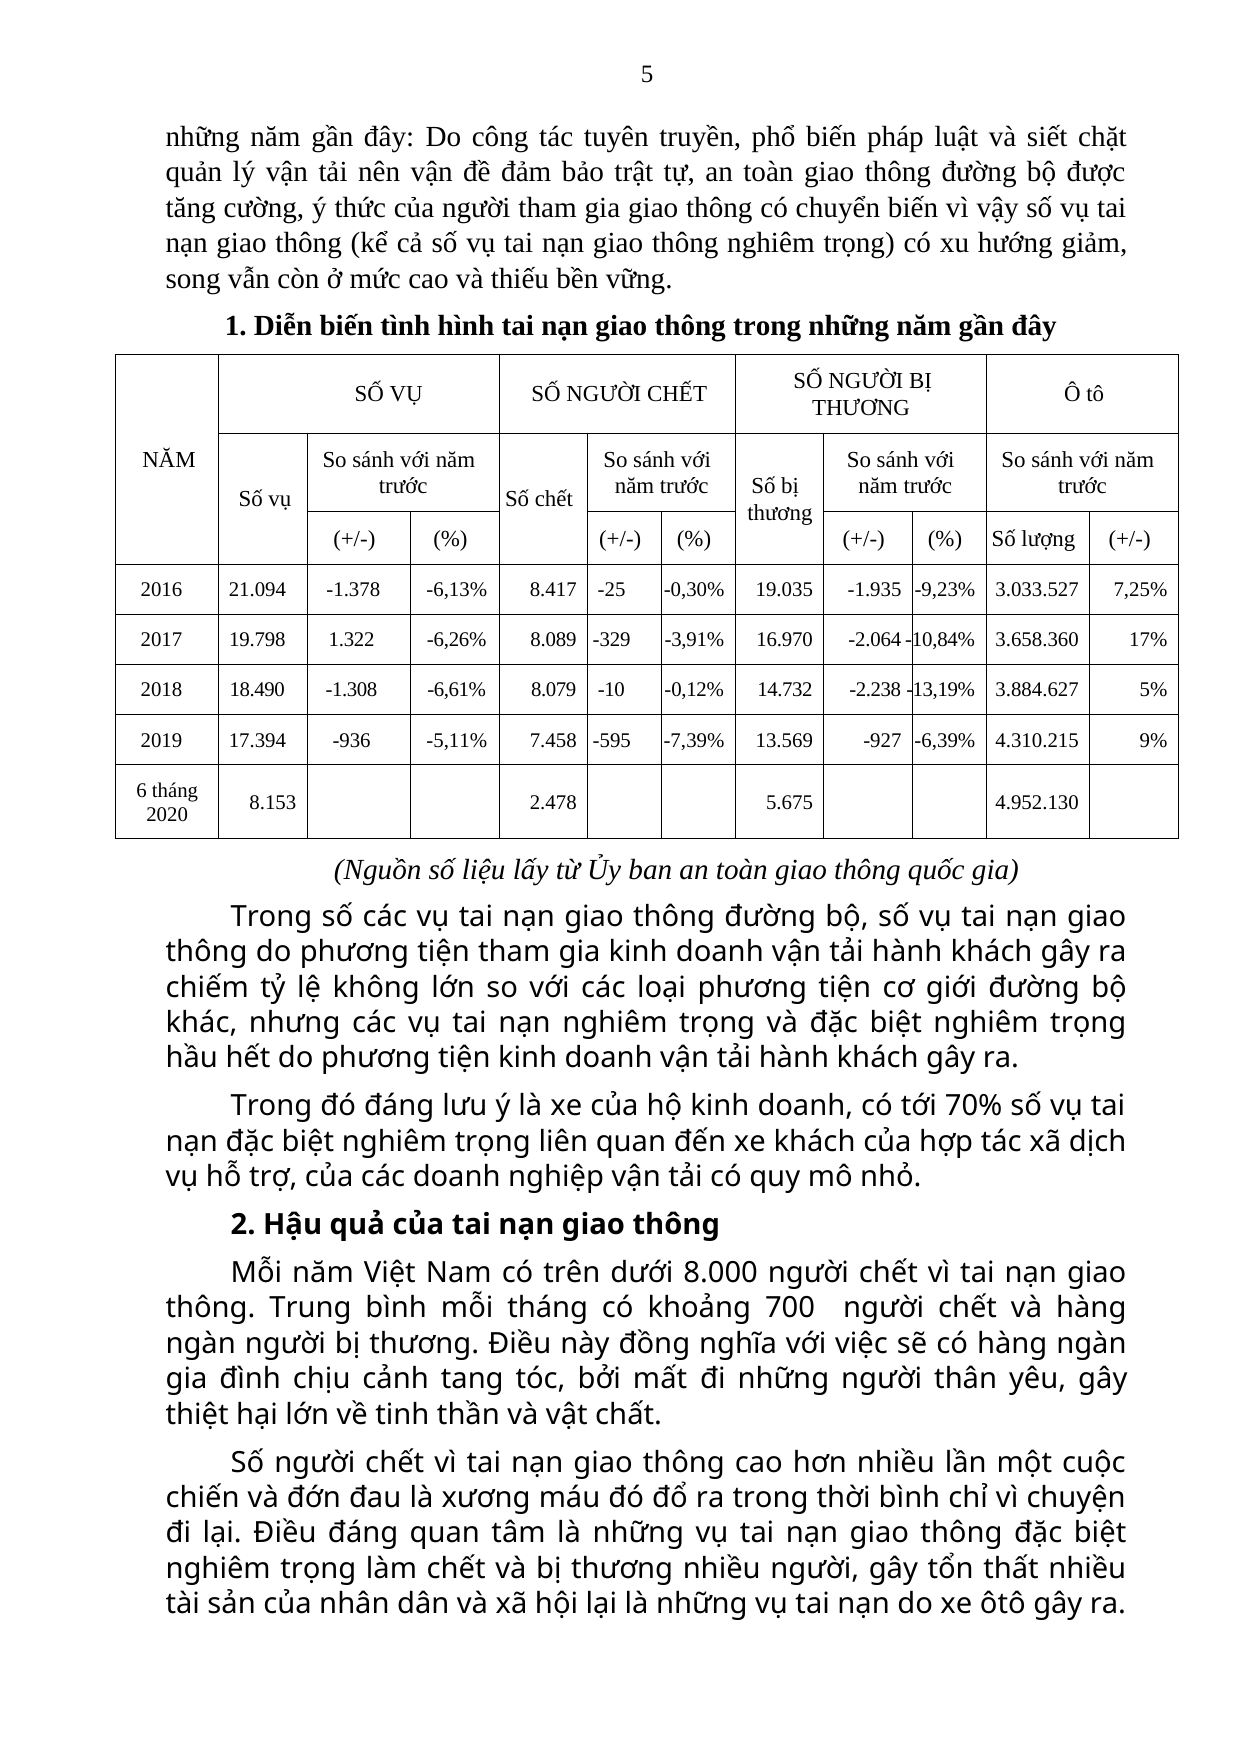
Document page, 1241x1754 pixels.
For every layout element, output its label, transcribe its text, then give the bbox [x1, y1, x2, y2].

table_header SỐ NGƯỜI CHẾT [500, 355, 735, 432]
table_cell -0,30% [662, 565, 735, 614]
table_cell [913, 765, 986, 838]
table_cell -5,11% [411, 715, 499, 764]
table_cell -25 [588, 565, 661, 614]
table_cell -13,19% [913, 665, 986, 714]
table_cell -3,91% [662, 615, 735, 664]
table_cell 3.884.627 [987, 665, 1089, 714]
table_cell [1090, 765, 1178, 838]
table_cell (+/-) [824, 512, 912, 564]
table_cell 5% [1090, 665, 1178, 714]
table_cell 17.394 [219, 715, 307, 764]
text Trong số các vụ tai nạn giao thông đường bộ, số vụ tai nạn giao thông do phương tiện tham gia kinh doanh vận tải hành khách gây ra chiếm tỷ lệ không lớn so với các loại phương tiện cơ giới đường bộ khác, nhưng các vụ tai nạn nghiêm trọng và đặc biệt nghiêm trọng hầu hết do phương tiện kinh doanh vận tải hành khách gây ra. [165, 898, 1128, 1075]
table_cell -2.064 [824, 615, 912, 664]
table_cell Số vụ [219, 434, 307, 564]
table_cell 4.310.215 [987, 715, 1089, 764]
table_cell -2.238 [824, 665, 912, 714]
table_cell [588, 765, 661, 838]
table_cell -9,23% [913, 565, 986, 614]
text 2. Hậu quả của tai nạn giao thông [165, 1206, 1128, 1242]
text (Nguồn số liệu lấy từ Ủy ban an toàn giao thông quốc gia) [165, 852, 1128, 885]
table_cell [411, 765, 499, 838]
table_cell -6,13% [411, 565, 499, 614]
table_cell 18.490 [219, 665, 307, 714]
table_cell -1.308 [308, 665, 410, 714]
text Mỗi năm Việt Nam có trên dưới 8.000 người chết vì tai nạn giao thông. Trung bình mỗi tháng có khoảng 700 người chết và hàng ngàn người bị thương. Điều này đồng nghĩa với việc sẽ có hàng ngàn gia đình chịu cảnh tang tóc, bởi mất đi những người thân yêu, gây thiệt hại lớn về tinh thần và vật chất. [165, 1254, 1128, 1431]
table_cell 8.417 [500, 565, 587, 614]
text 1. Diễn biến tình hình tai nạn giao thông trong những năm gần đây [165, 308, 1128, 341]
table_cell So sánh với năm trước [588, 434, 735, 511]
table_cell 19.035 [736, 565, 823, 614]
table_cell (%) [662, 512, 735, 564]
table_header Ô tô [987, 355, 1178, 432]
table_cell -6,39% [913, 715, 986, 764]
table_cell -1.378 [308, 565, 410, 614]
table_cell -10,84% [913, 615, 986, 664]
table_header SỐ NGƯỜI BỊ THƯƠNG [736, 355, 986, 432]
table_cell 14.732 [736, 665, 823, 714]
table_cell 1.322 [308, 615, 410, 664]
table_cell -927 [824, 715, 912, 764]
table_cell 6 tháng 2020 [116, 765, 218, 838]
text Số người chết vì tai nạn giao thông cao hơn nhiều lần một cuộc chiến và đớn đau là xương máu đó đổ ra trong thời bình chỉ vì chuyện đi lại. Điều đáng quan tâm là những vụ tai nạn giao thông đặc biệt nghiêm trọng làm chết và bị thương nhiều người, gây tổn thất nhiều tài sản của nhân dân và xã hội lại là những vụ tai nạn do xe ôtô gây ra. [165, 1444, 1128, 1621]
table_cell So sánh với năm trước [824, 434, 986, 511]
table_cell -6,61% [411, 665, 499, 714]
table_cell [308, 765, 410, 838]
table_cell 9% [1090, 715, 1178, 764]
table_cell -7,39% [662, 715, 735, 764]
table_cell -595 [588, 715, 661, 764]
table_cell 4.952.130 [987, 765, 1089, 838]
table_cell 3.033.527 [987, 565, 1089, 614]
table_cell 7,25% [1090, 565, 1178, 614]
table_cell Số chết [500, 434, 587, 564]
table_cell 19.798 [219, 615, 307, 664]
table_cell [662, 765, 735, 838]
table_cell (+/-) [308, 512, 410, 564]
table_cell 7.458 [500, 715, 587, 764]
table_cell 16.970 [736, 615, 823, 664]
table_header NĂM [116, 355, 218, 564]
table_header SỐ VỤ [219, 355, 499, 432]
table_cell Số lượng [987, 512, 1089, 564]
table_cell 2019 [116, 715, 218, 764]
table_cell 5.675 [736, 765, 823, 838]
table_cell [824, 765, 912, 838]
table_cell 17% [1090, 615, 1178, 664]
table_cell -10 [588, 665, 661, 714]
table_cell 8.089 [500, 615, 587, 664]
table_cell -936 [308, 715, 410, 764]
table_cell Số bị thương [736, 434, 823, 564]
table_cell 2018 [116, 665, 218, 714]
table_cell 3.658.360 [987, 615, 1089, 664]
table_cell 13.569 [736, 715, 823, 764]
table_cell 2016 [116, 565, 218, 614]
table_cell So sánh với năm trước [987, 434, 1178, 511]
table_cell -329 [588, 615, 661, 664]
table_cell 2017 [116, 615, 218, 664]
table_cell (+/-) [1090, 512, 1178, 564]
table_cell 21.094 [219, 565, 307, 614]
table_cell (+/-) [588, 512, 661, 564]
table_cell -1.935 [824, 565, 912, 614]
table_cell (%) [913, 512, 986, 564]
table_cell (%) [411, 512, 499, 564]
table_cell 2.478 [500, 765, 587, 838]
table_cell 8.079 [500, 665, 587, 714]
text Trong đó đáng lưu ý là xe của hộ kinh doanh, có tới 70% số vụ tai nạn đặc biệt nghiêm trọng liên quan đến xe khách của hợp tác xã dịch vụ hỗ trợ, của các doanh nghiệp vận tải có quy mô nhỏ. [165, 1087, 1128, 1194]
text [165, 118, 1128, 295]
table_cell 8.153 [219, 765, 307, 838]
table_cell -6,26% [411, 615, 499, 664]
table_cell So sánh với năm trước [308, 434, 499, 511]
table_cell -0,12% [662, 665, 735, 714]
